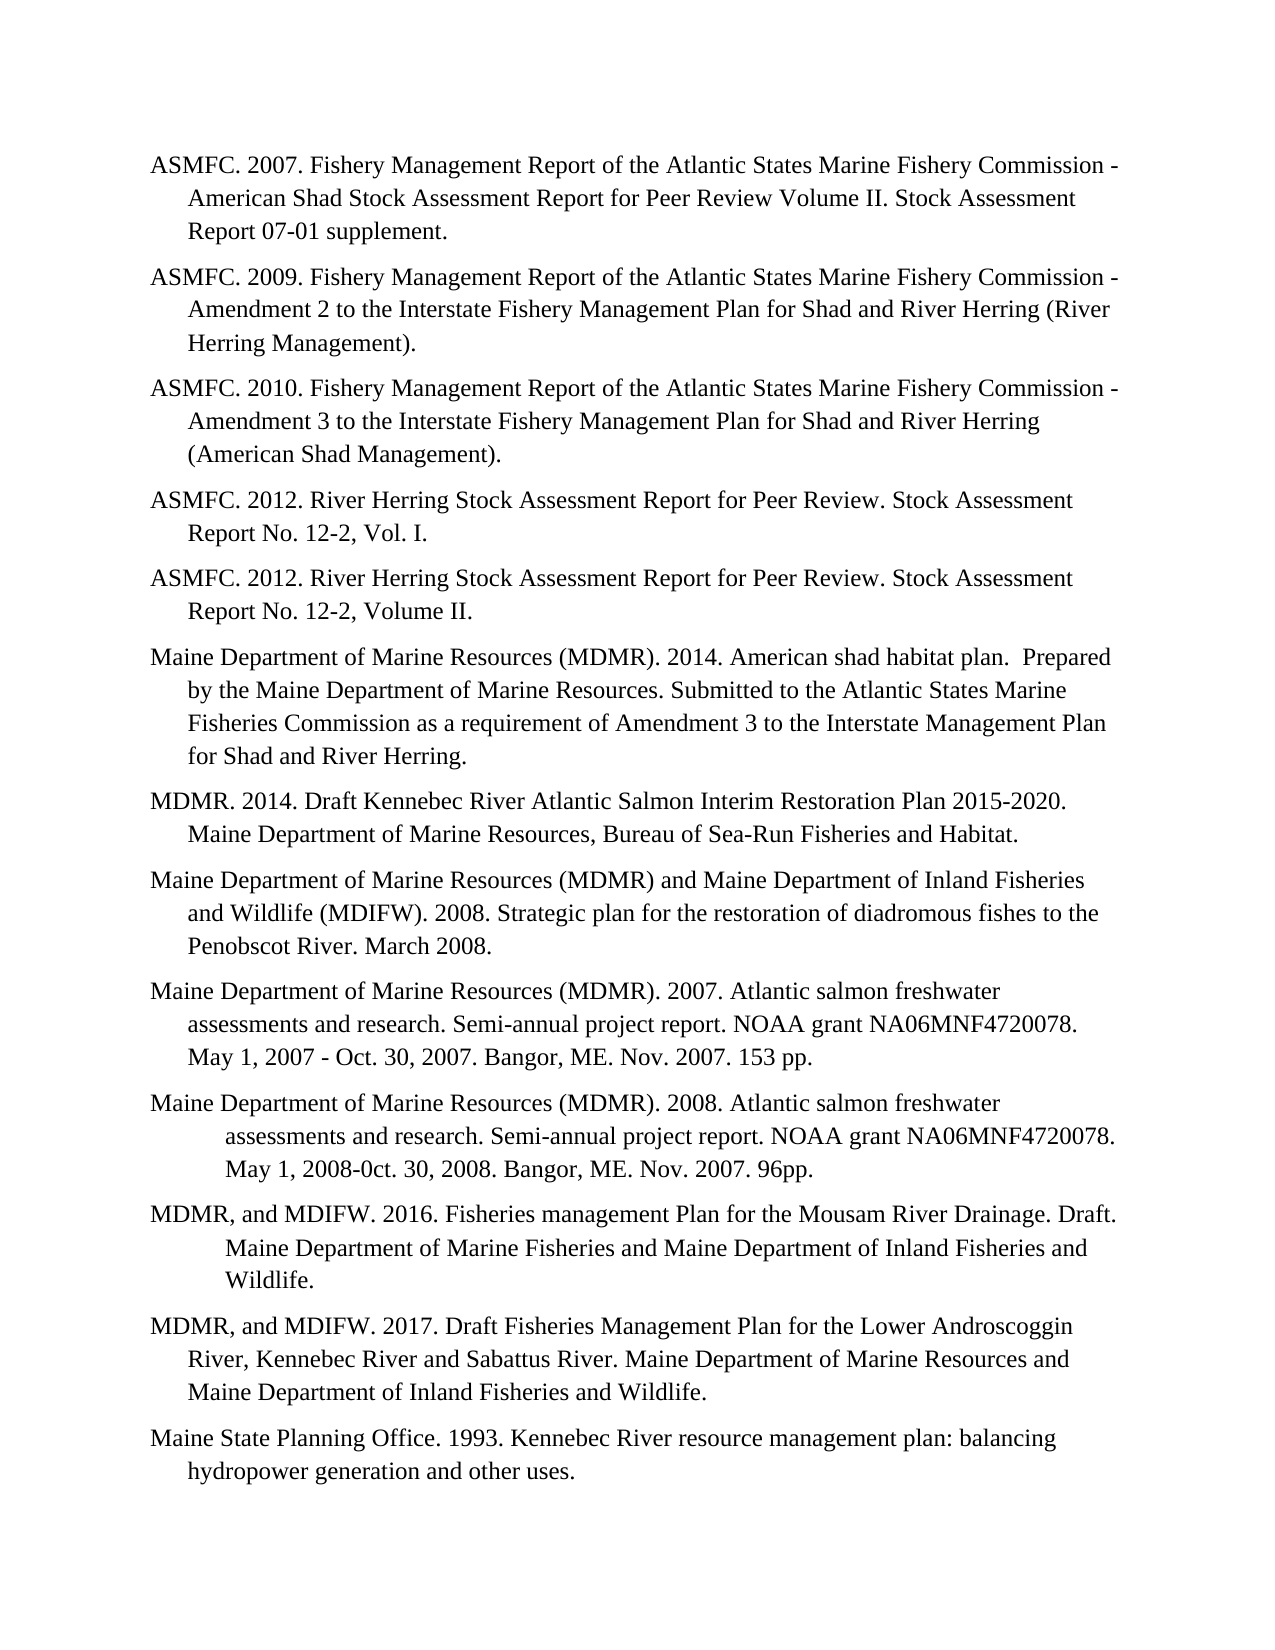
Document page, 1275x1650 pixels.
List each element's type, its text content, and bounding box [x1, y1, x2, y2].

text ASMFC. 2012. River Herring Stock Assessment Report for Peer Review. Stock Assessment Report No. 12-2, Volume II. [150, 563, 1125, 625]
text Maine Department of Marine Resources (MDMR). 2008. Atlantic salmon freshwater assessments and research. Semi-annual project report. NOAA grant NA06MNF4720078. May 1, 2008-0ct. 30, 2008. Bangor, ME. Nov. 2007. 96pp. [150, 1088, 1125, 1183]
text Maine State Planning Office. 1993. Kennebec River resource management plan: balancing hydropower generation and other uses. [150, 1423, 1125, 1484]
text MDMR, and MDIFW. 2017. Draft Fisheries Management Plan for the Lower Androscoggin River, Kennebec River and Sabattus River. Maine Department of Marine Resources and Maine Department of Inland Fisheries and Wildlife. [150, 1311, 1125, 1406]
text Maine Department of Marine Resources (MDMR) and Maine Department of Inland Fisheries and Wildlife (MDIFW). 2008. Strategic plan for the restoration of diadromous fishes to the Penobscot River. March 2008. [150, 865, 1125, 960]
text ASMFC. 2007. Fishery Management Report of the Atlantic States Marine Fishery Commission - American Shad Stock Assessment Report for Peer Review Volume II. Stock Assessment Report 07-01 supplement. [150, 150, 1125, 245]
text Maine Department of Marine Resources (MDMR). 2007. Atlantic salmon freshwater assessments and research. Semi-annual project report. NOAA grant NA06MNF4720078. May 1, 2007 - Oct. 30, 2007. Bangor, ME. Nov. 2007. 153 pp. [150, 976, 1125, 1071]
text MDMR, and MDIFW. 2016. Fisheries management Plan for the Mousam River Drainage. Draft. Maine Department of Marine Fisheries and Maine Department of Inland Fisheries and Wildlife. [150, 1199, 1125, 1294]
text MDMR. 2014. Draft Kennebec River Atlantic Salmon Interim Restoration Plan 2015-2020. Maine Department of Marine Resources, Bureau of Sea-Run Fisheries and Habitat. [150, 786, 1125, 848]
text ASMFC. 2012. River Herring Stock Assessment Report for Peer Review. Stock Assessment Report No. 12-2, Vol. I. [150, 485, 1125, 546]
text ASMFC. 2010. Fishery Management Report of the Atlantic States Marine Fishery Commission - Amendment 3 to the Interstate Fishery Management Plan for Shad and River Herring (American Shad Management). [150, 373, 1125, 468]
text ASMFC. 2009. Fishery Management Report of the Atlantic States Marine Fishery Commission - Amendment 2 to the Interstate Fishery Management Plan for Shad and River Herring (River Herring Management). [150, 262, 1125, 356]
text Maine Department of Marine Resources (MDMR). 2014. American shad habitat plan. Prepared by the Maine Department of Marine Resources. Submitted to the Atlantic States Marine Fisheries Commission as a requirement of Amendment 3 to the Interstate Management Plan for Shad and River Herring. [150, 642, 1125, 769]
